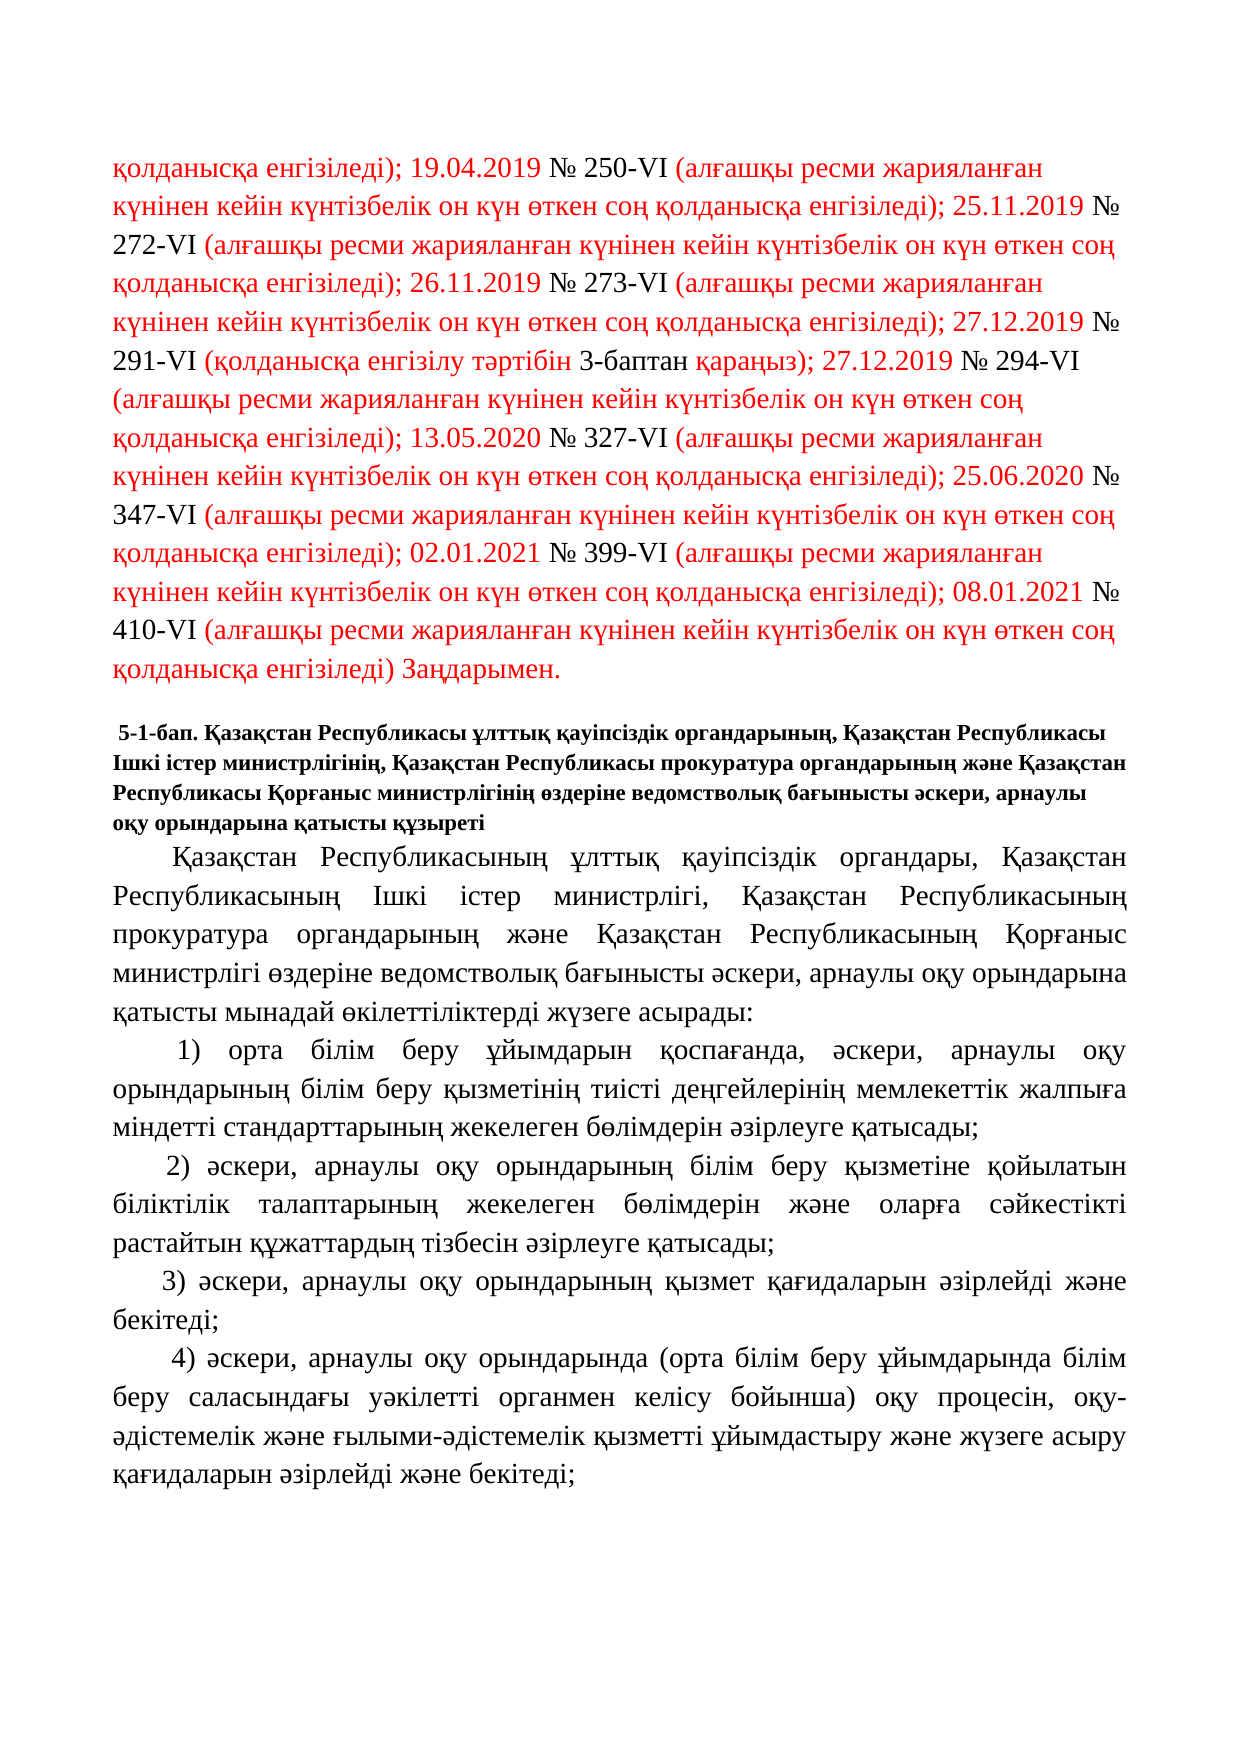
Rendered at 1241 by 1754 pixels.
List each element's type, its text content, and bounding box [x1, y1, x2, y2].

text Қазақстан Республикасының ұлттық қауіпсіздік органдары, Қазақстан Республикасының Ішкі істер министрлігі, Қазақстан Республикасының прокуратура органдарының және Қазақстан Республикасының Қорғаныс министрлігі өздеріне ведомстволық бағынысты әскери, арнаулы оқу орындарына қатысты мынадай өкілеттіліктерді жүзеге асырады: [112, 839, 1128, 1027]
text 2) әскери, арнаулы оқу орындарының білім беру қызметіне қойылатын біліктілік талаптарының жекелеген бөлімдерін және оларға сәйкестікті растайтын құжаттардың тізбесін әзірлеуге қатысады; [112, 1148, 1128, 1258]
text 4) әскери, арнаулы оқу орындарында (орта білім беру ұйымдарында білім беру саласындағы уәкілетті органмен келісу бойынша) оқу процесін, оқу-әдістемелік және ғылыми-әдістемелік қызметті ұйымдастыру және жүзеге асыру қағидаларын әзірлейді және бекітеді; [112, 1341, 1128, 1490]
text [112, 150, 1128, 715]
text 3) әскери, арнаулы оқу орындарының қызмет қағидаларын әзірлейді және бекітеді; [112, 1263, 1128, 1336]
text 1) орта білім беру ұйымдарын қоспағанда, әскери, арнаулы оқу орындарының білім беру қызметінің тиісті деңгейлерінің мемлекеттік жалпыға міндетті стандарттарының жекелеген бөлімдерін әзірлеуге қатысады; [112, 1032, 1128, 1143]
text 5-1-бап. Қазақстан Республикасы ұлттық қауіпсіздік органдарының, Қазақстан Республикасы Ішкі істер министрлігінің, Қазақстан Республикасы прокуратура органдарының және Қазақстан Республикасы Қорғаныс министрлігінің өздеріне ведомстволық бағынысты әскери, арнаулы оқу орындарына қатысты құзыреті [112, 719, 1128, 836]
